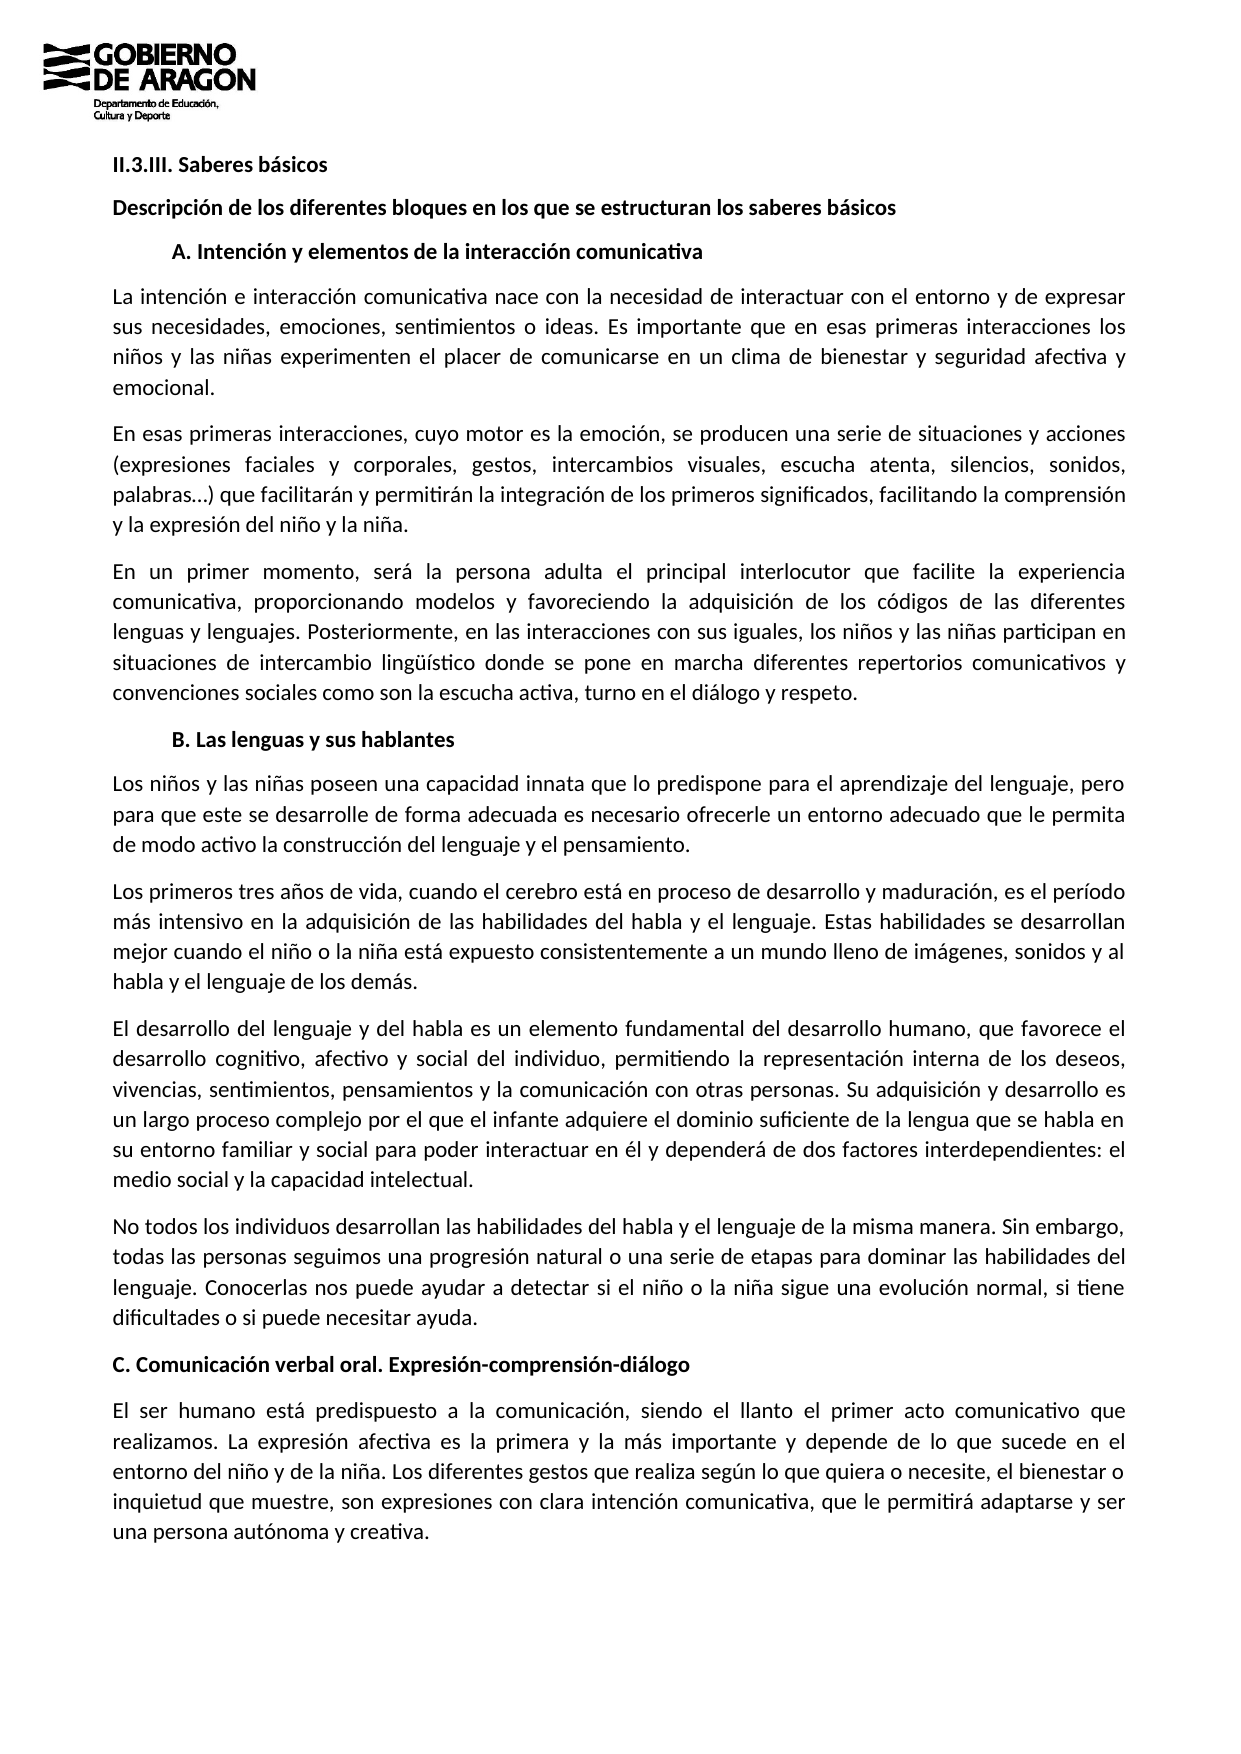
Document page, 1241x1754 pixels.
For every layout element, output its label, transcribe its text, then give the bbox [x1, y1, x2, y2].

subtitle II.3.III. Saberes básicos [112, 150, 1128, 178]
text La intención e interacción comunicativa nace con la necesidad de interactuar con el entorno y de expresar sus necesidades, emociones, sentimientos o ideas. Es importante que en esas primeras interacciones los niños y las niñas experimenten el placer de comunicarse en un clima de bienestar y seguridad afectiva y emocional. [112, 282, 1128, 401]
text El ser humano está predispuesto a la comunicación, siendo el llanto el primer acto comunicativo que realizamos. La expresión afectiva es la primera y la más importante y depende de lo que sucede en el entorno del niño y de la niña. Los diferentes gestos que realiza según lo que quiera o necesite, el bienestar o inquietud que muestre, son expresiones con clara intención comunicativa, que le permitirá adaptarse y ser una persona autónoma y creativa. [112, 1397, 1128, 1545]
text No todos los individuos desarrollan las habilidades del habla y el lenguaje de la misma manera. Sin embargo, todas las personas seguimos una progresión natural o una serie de etapas para dominar las habilidades del lenguaje. Conocerlas nos puede ayudar a detectar si el niño o la niña sigue una evolución normal, si tiene dificultades o si puede necesitar ayuda. [112, 1212, 1128, 1331]
text En esas primeras interacciones, cuyo motor es la emoción, se producen una serie de situaciones y acciones (expresiones faciales y corporales, gestos, intercambios visuales, escucha atenta, silencios, sonidos, palabras…) que facilitarán y permitirán la integración de los primeros significados, facilitando la comprensión y la expresión del niño y la niña. [112, 419, 1128, 538]
subtitle Descripción de los diferentes bloques en los que se estructuran los saberes básicos [112, 193, 1128, 221]
text Los niños y las niñas poseen una capacidad innata que lo predispone para el aprendizaje del lenguaje, pero para que este se desarrolle de forma adecuada es necesario ofrecerle un entorno adecuado que le permita de modo activo la construcción del lenguaje y el pensamiento. [112, 769, 1128, 858]
subtitle A. Intención y elementos de la interacción comunicativa [172, 237, 1128, 265]
subtitle B. Las lenguas y sus hablantes [172, 725, 1128, 753]
text Los primeros tres años de vida, cuando el cerebro está en proceso de desarrollo y maduración, es el período más intensivo en la adquisición de las habilidades del habla y el lenguaje. Estas habilidades se desarrollan mejor cuando el niño o la niña está expuesto consistentemente a un mundo lleno de imágenes, sonidos y al habla y el lenguaje de los demás. [112, 877, 1128, 995]
text C. Comunicación verbal oral. Expresión-comprensión-diálogo [112, 1350, 1128, 1378]
picture [17, 12, 281, 141]
text El desarrollo del lenguaje y del habla es un elemento fundamental del desarrollo humano, que favorece el desarrollo cognitivo, afectivo y social del individuo, permitiendo la representación interna de los deseos, vivencias, sentimientos, pensamientos y la comunicación con otras personas. Su adquisición y desarrollo es un largo proceso complejo por el que el infante adquiere el dominio suficiente de la lengua que se habla en su entorno familiar y social para poder interactuar en él y dependerá de dos factores interdependientes: el medio social y la capacidad intelectual. [112, 1014, 1128, 1193]
text En un primer momento, será la persona adulta el principal interlocutor que facilite la experiencia comunicativa, proporcionando modelos y favoreciendo la adquisición de los códigos de las diferentes lenguas y lenguajes. Posteriormente, en las interacciones con sus iguales, los niños y las niñas participan en situaciones de intercambio lingüístico donde se pone en marcha diferentes repertorios comunicativos y convenciones sociales como son la escucha activa, turno en el diálogo y respeto. [112, 557, 1128, 706]
